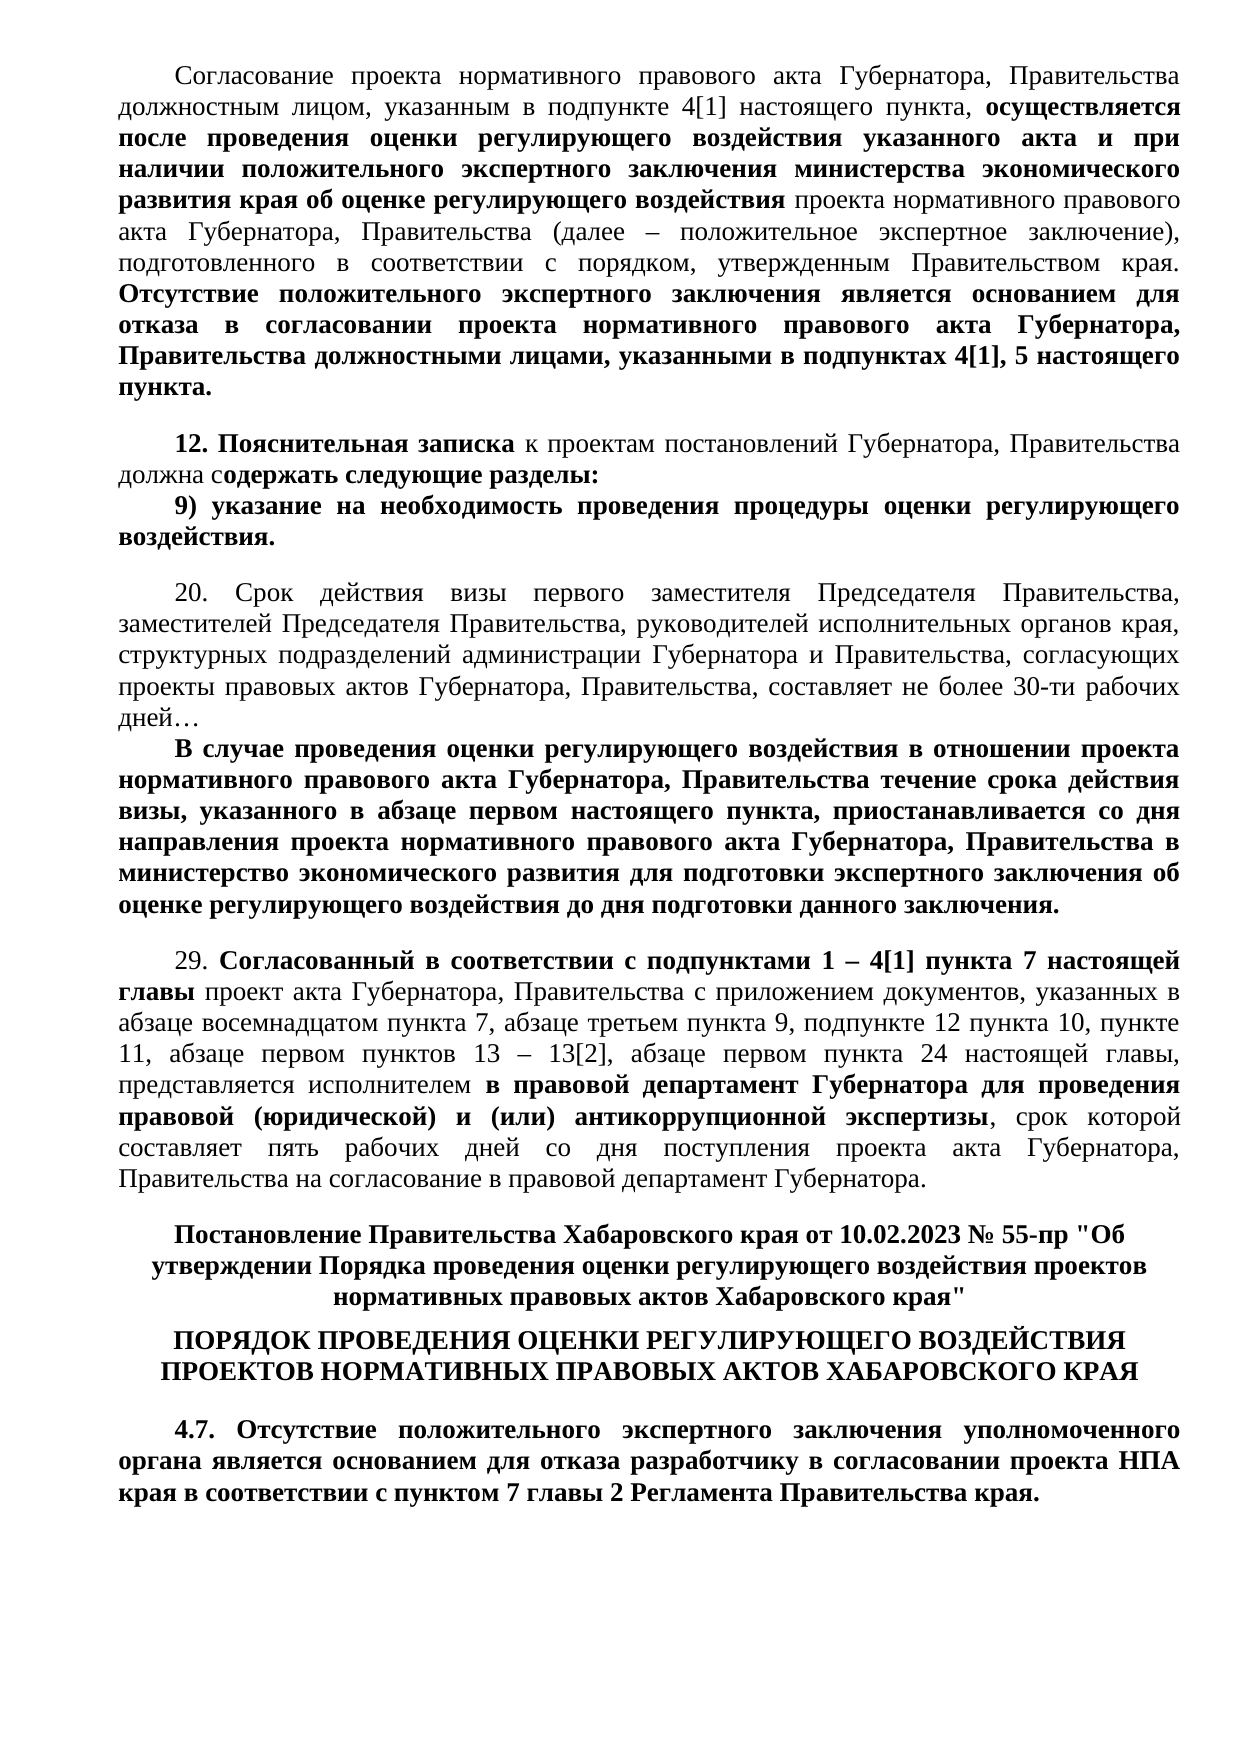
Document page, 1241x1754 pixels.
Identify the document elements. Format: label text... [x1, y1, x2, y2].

text 9) указание на необходимость проведения процедуры оценки регулирующего воздействия. [118, 489, 1181, 551]
text 12. Пояснительная записка к проектам постановлений Губернатора, Правительства должна содержать следующие разделы: [118, 427, 1181, 489]
text В случае проведения оценки регулирующего воздействия в отношении проекта нормативного правового акта Губернатора, Правительства течение срока действия визы, указанного в абзаце первом настоящего пункта, приостанавливается со дня направления проекта нормативного правового акта Губернатора, Правительства в министерство экономического развития для подготовки экспертного заключения об оценке регулирующего воздействия до дня подготовки данного заключения. [118, 732, 1181, 919]
text Постановление Правительства Хабаровского края от 10.02.2023 № 55-пр "Об утверждении Порядка проведения оценки регулирующего воздействия проектов нормативных правовых актов Хабаровского края" [118, 1218, 1181, 1311]
text ПОРЯДОК ПРОВЕДЕНИЯ ОЦЕНКИ РЕГУЛИРУЮЩЕГО ВОЗДЕЙСТВИЯ ПРОЕКТОВ НОРМАТИВНЫХ ПРАВОВЫХ АКТОВ ХАБАРОВСКОГО КРАЯ [118, 1324, 1181, 1386]
text 20. Срок действия визы первого заместителя Председателя Правительства, заместителей Председателя Правительства, руководителей исполнительных органов края, структурных подразделений администрации Губернатора и Правительства, согласующих проекты правовых актов Губернатора, Правительства, составляет не более 30-ти рабочих дней… [118, 576, 1181, 732]
text Согласование проекта нормативного правового акта Губернатора, Правительства должностным лицом, указанным в подпункте 4[1] настоящего пункта, осуществляется после проведения оценки регулирующего воздействия указанного акта и при наличии положительного экспертного заключения министерства экономического развития края об оценке регулирующего воздействия проекта нормативного правового акта Губернатора, Правительства (далее – положительное экспертное заключение), подготовленного в соответствии с порядком, утвержденным Правительством края. Отсутствие положительного экспертного заключения является основанием для отказа в согласовании проекта нормативного правового акта Губернатора, Правительства должностными лицами, указанными в подпунктах 4[1], 5 настоящего пункта. [118, 59, 1181, 402]
text 29. Согласованный в соответствии с подпунктами 1 – 4[1] пункта 7 настоящей главы проект акта Губернатора, Правительства с приложением документов, указанных в абзаце восемнадцатом пункта 7, абзаце третьем пункта 9, подпункте 12 пункта 10, пункте 11, абзаце первом пунктов 13 – 13[2], абзаце первом пункта 24 настоящей главы, представляется исполнителем в правовой департамент Губернатора для проведения правовой (юридической) и (или) антикоррупционной экспертизы, срок которой составляет пять рабочих дней со дня поступления проекта акта Губернатора, Правительства на согласование в правовой департамент Губернатора. [118, 944, 1181, 1193]
text 4.7. Отсутствие положительного экспертного заключения уполномоченного органа является основанием для отказа разработчику в согласовании проекта НПА края в соответствии с пунктом 7 главы 2 Регламента Правительства края. [118, 1413, 1181, 1507]
